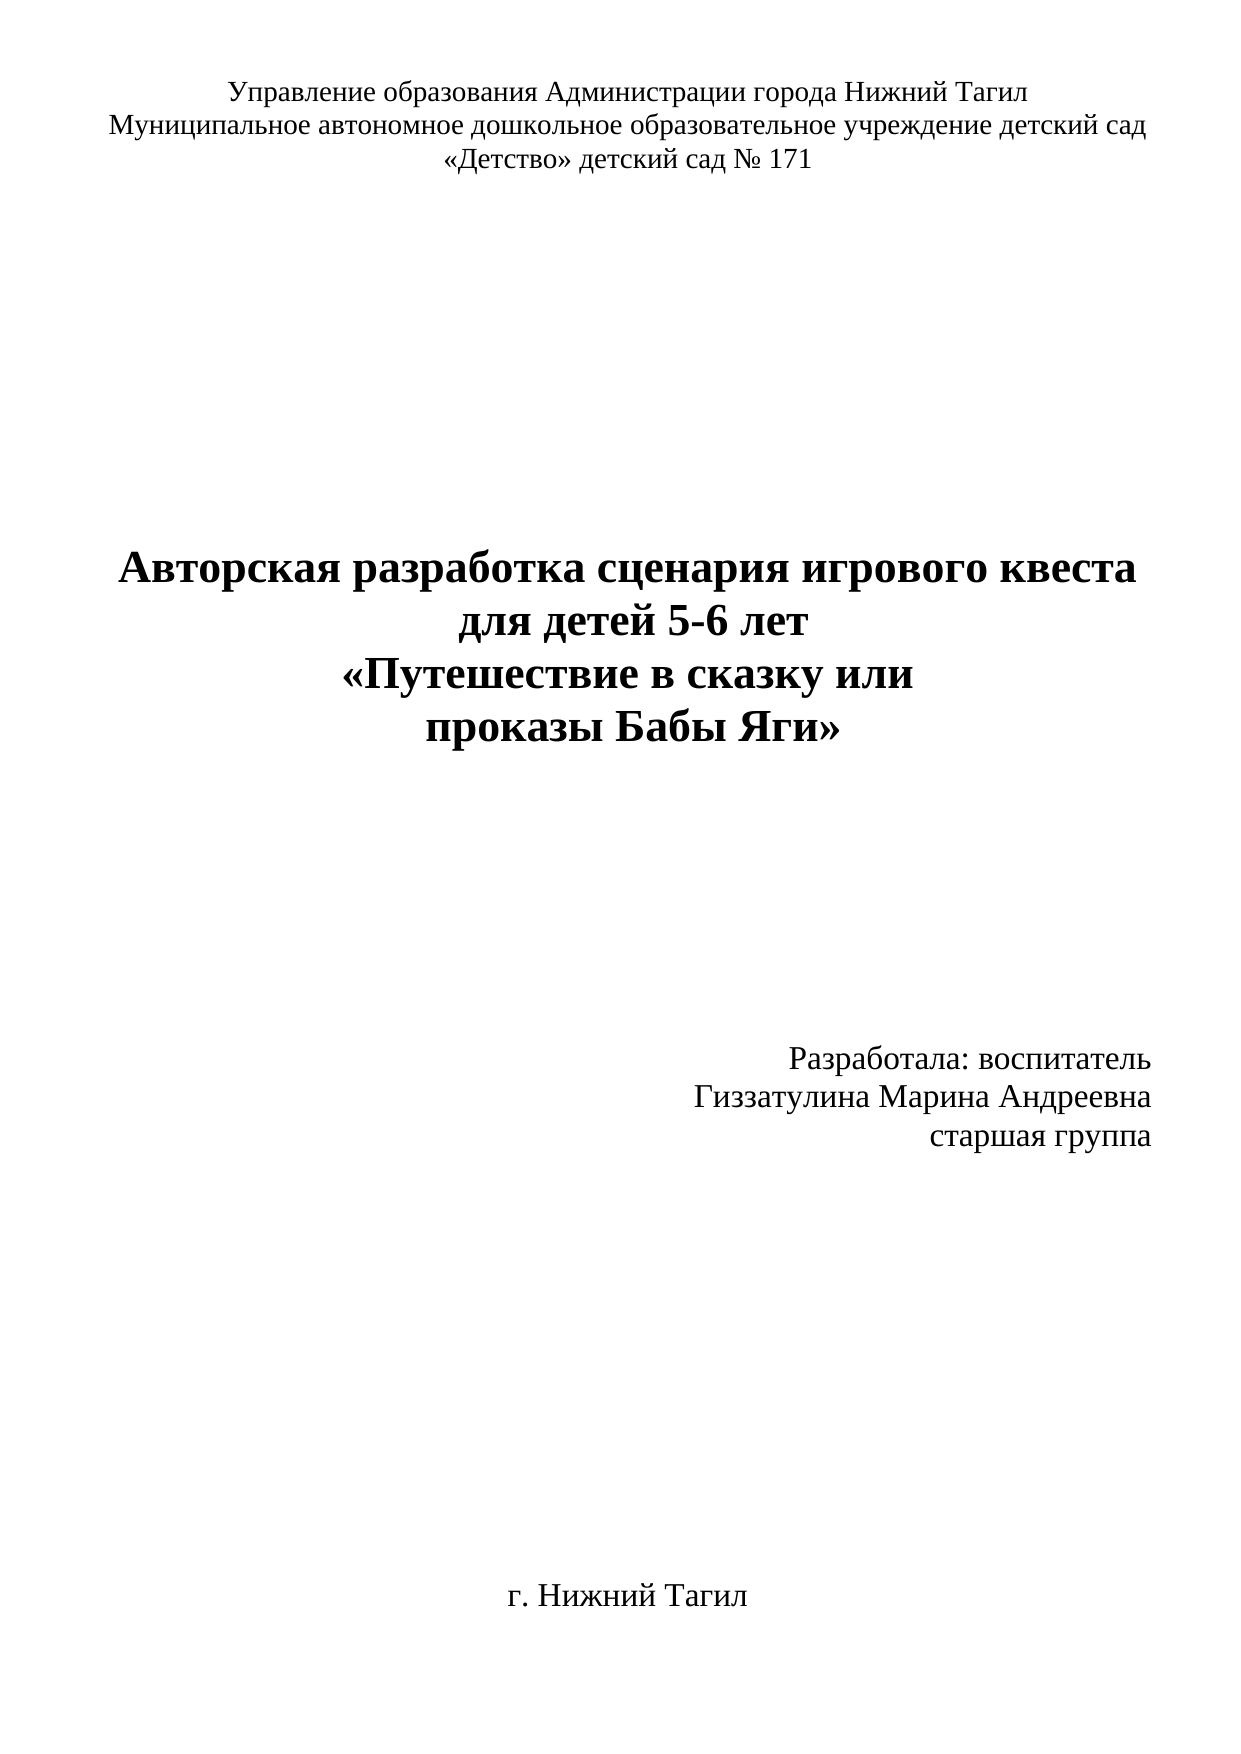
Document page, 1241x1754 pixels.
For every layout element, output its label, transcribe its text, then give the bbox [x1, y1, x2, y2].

text проказы Бабы Яги» [103, 698, 1152, 751]
text Разработала: воспитатель [103, 1038, 1152, 1077]
text Муниципальное автономное дошкольное образовательное учреждение детский сад [103, 107, 1152, 141]
text «Детство» детский сад № 171 [103, 141, 1152, 174]
text для детей 5-6 лет [103, 593, 1152, 646]
text Управление образования Администрации города Нижний Тагил [103, 74, 1152, 107]
text старшая группа [103, 1115, 1152, 1153]
text «Путешествие в сказку или [103, 646, 1152, 698]
text г. Нижний Тагил [103, 1575, 1152, 1613]
text Гиззатулина Марина Андреевна [103, 1077, 1152, 1115]
text Авторская разработка сценария игрового квеста [103, 540, 1152, 593]
